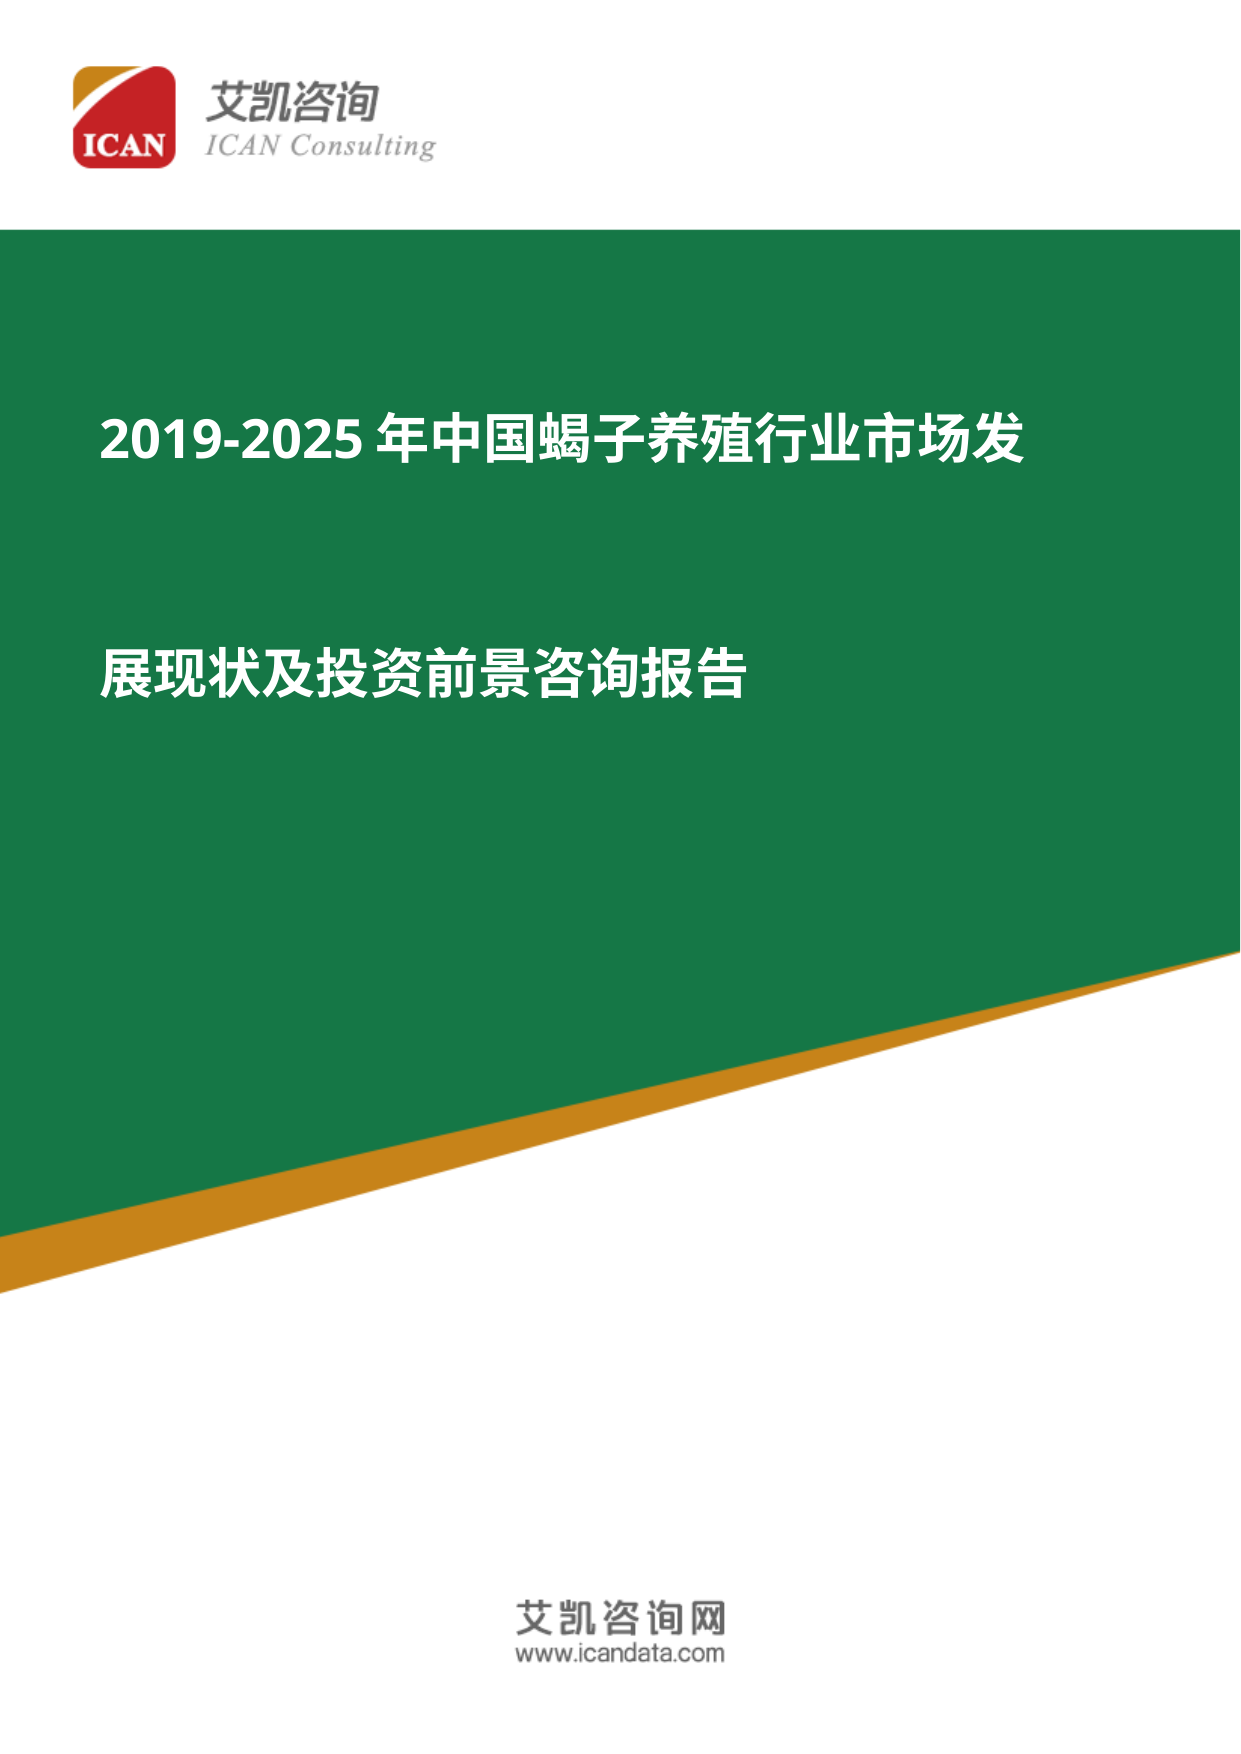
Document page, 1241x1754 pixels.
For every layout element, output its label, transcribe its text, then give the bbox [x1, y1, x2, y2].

subtitle 2019-2025年中国蝎子养殖行业市场发展现状及投资前景咨询报告 [99, 386, 1053, 718]
picture [0, 5, 1241, 1754]
